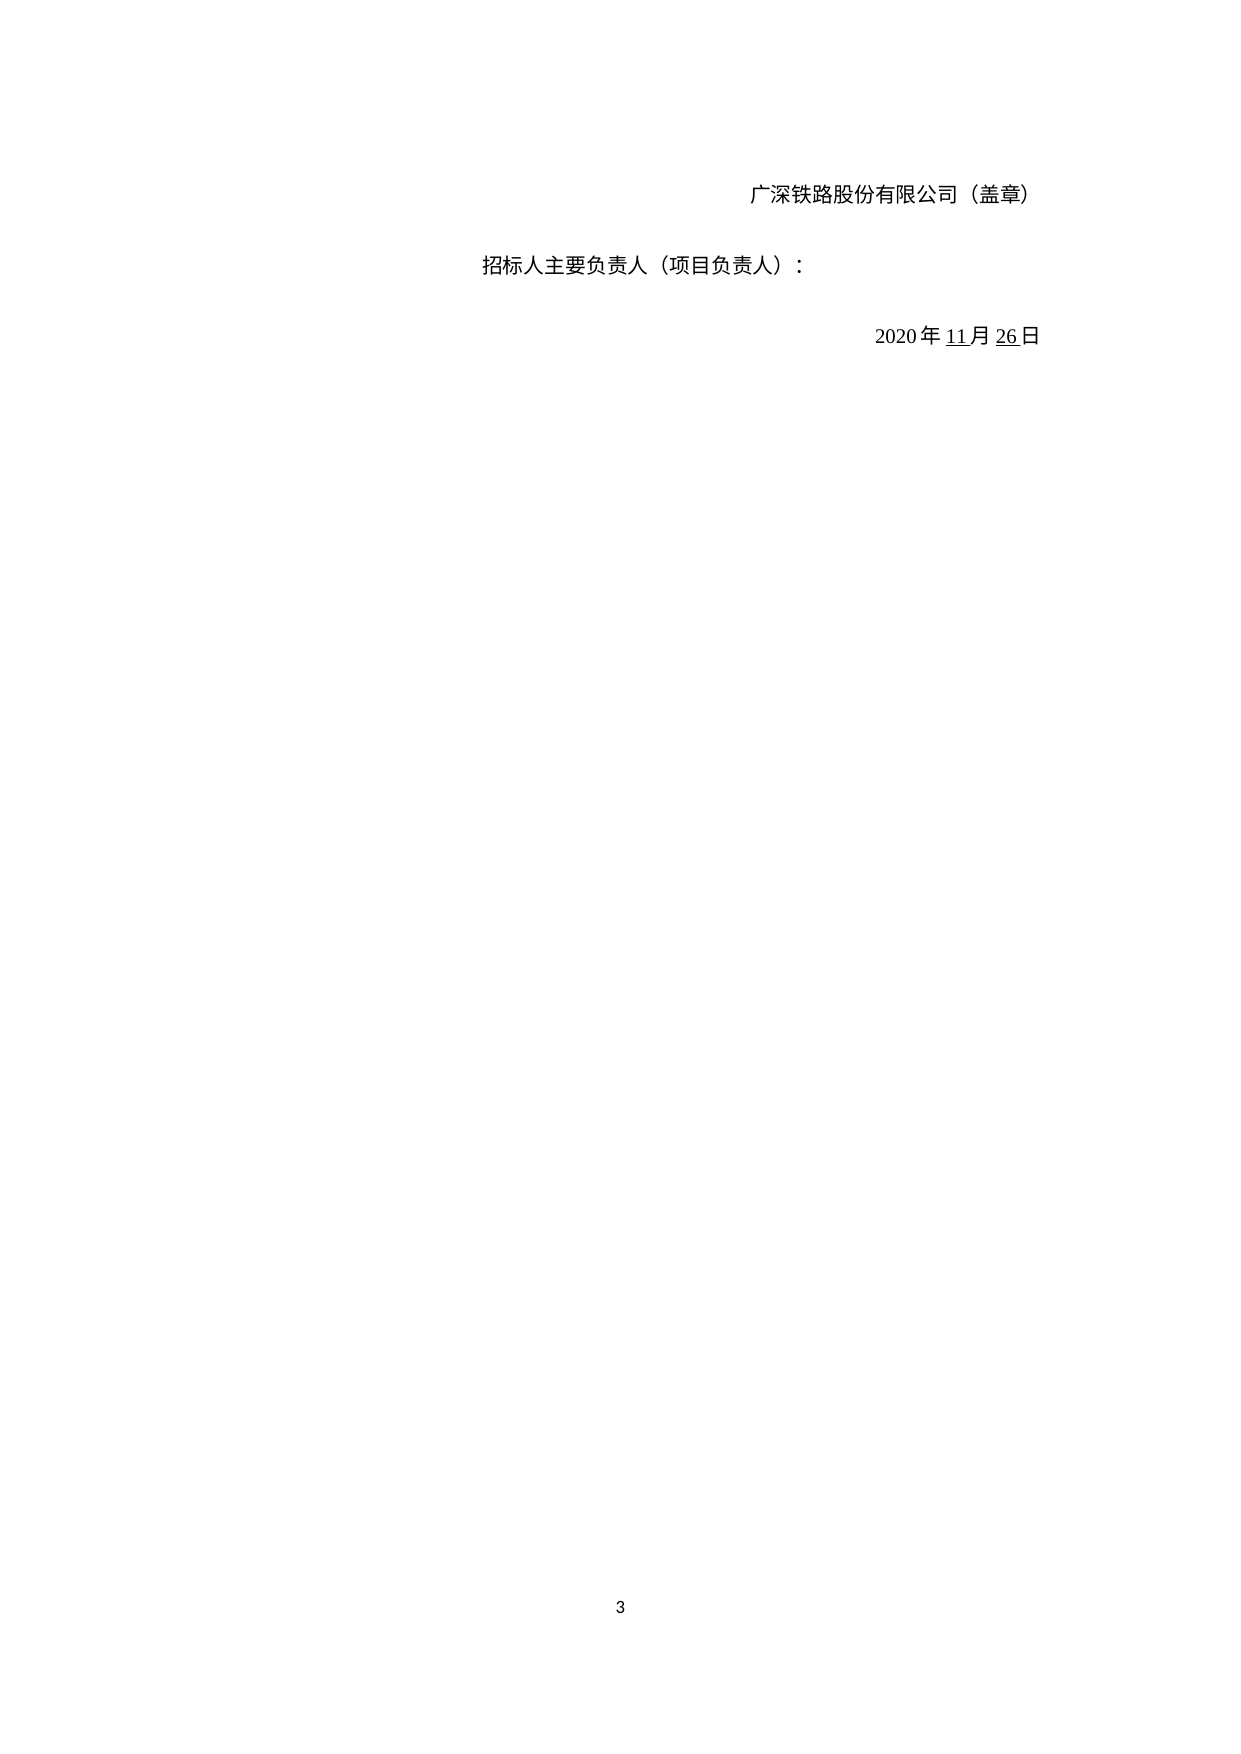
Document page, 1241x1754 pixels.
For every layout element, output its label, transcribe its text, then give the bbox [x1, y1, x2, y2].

text 招标人主要负责人（项目负责人）： [199, 249, 1041, 279]
text 2020年11月26日 [199, 319, 1041, 349]
text 广深铁路股份有限公司（盖章） [199, 178, 1041, 208]
